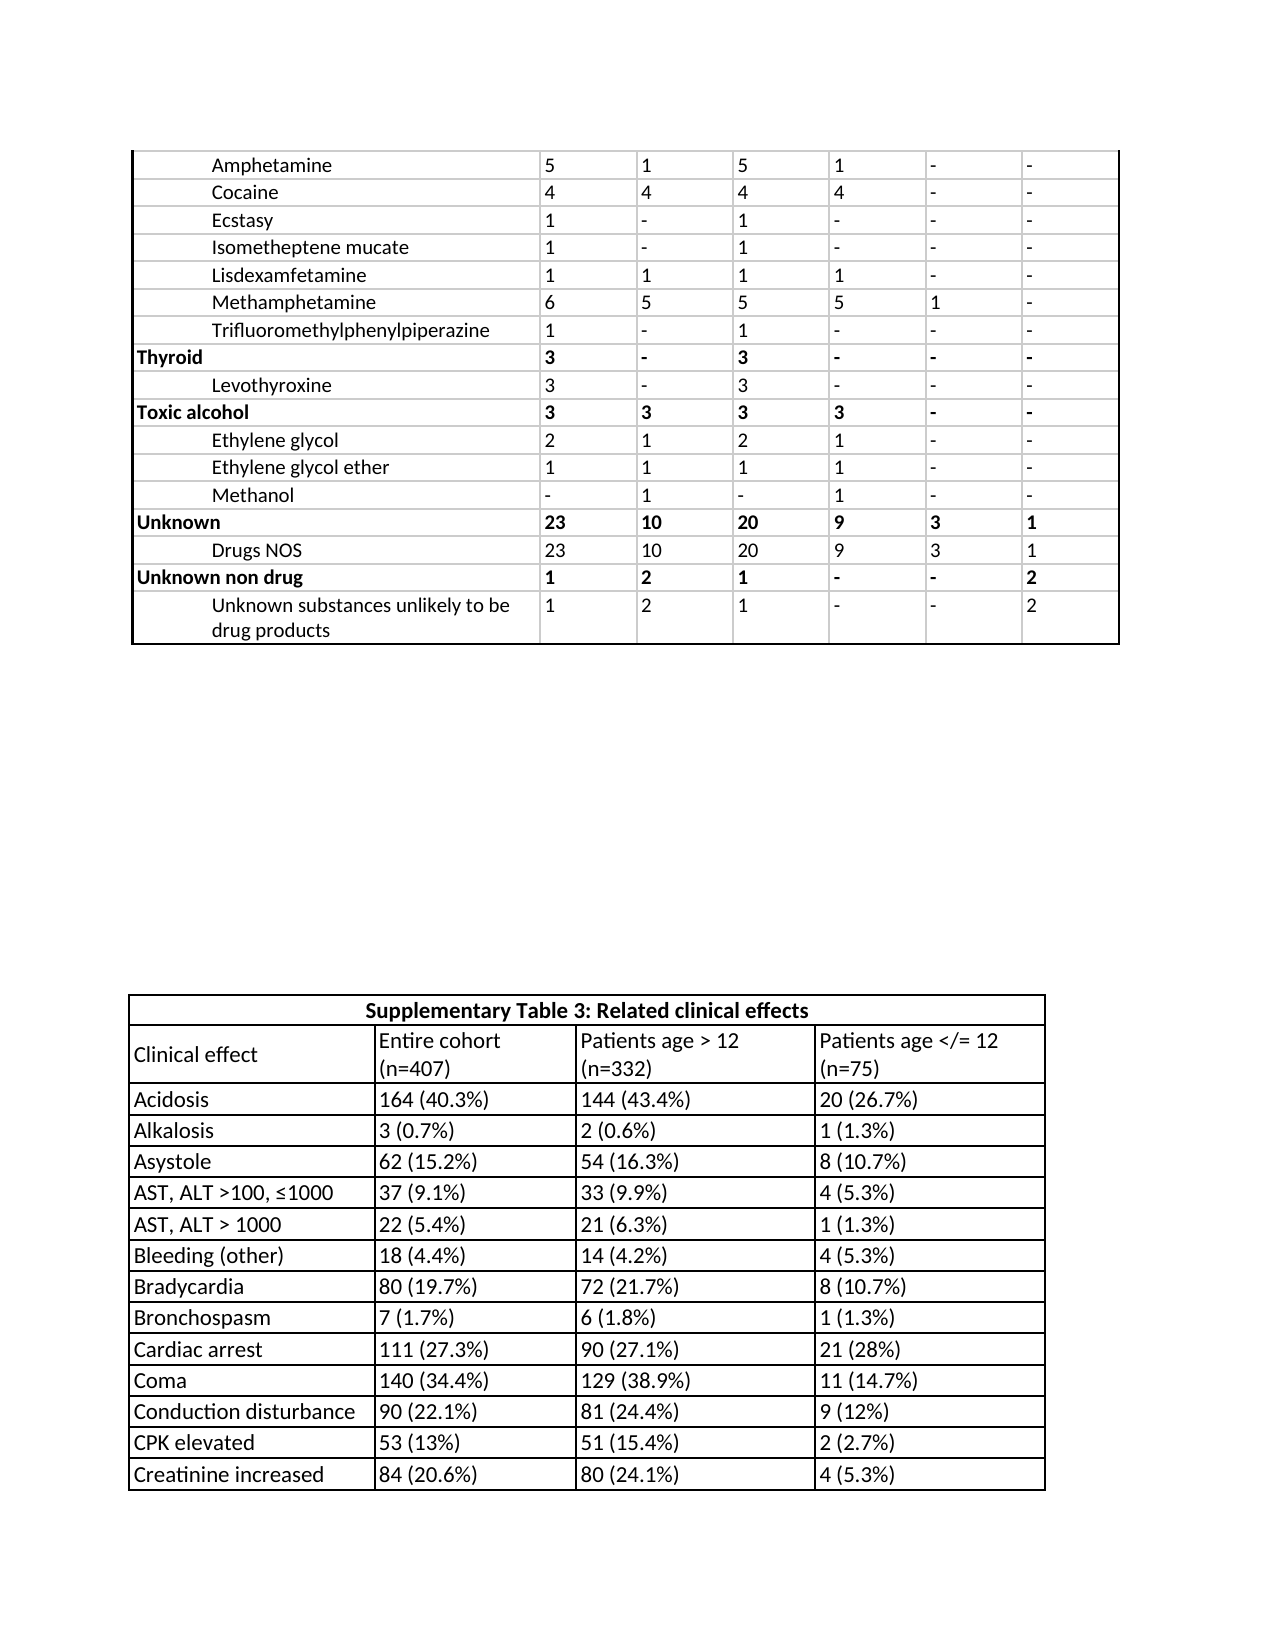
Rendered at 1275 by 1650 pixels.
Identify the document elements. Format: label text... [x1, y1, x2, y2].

table_cell AST, ALT >100, ≤1000 [130, 1178, 374, 1207]
table_cell 3 [734, 345, 828, 370]
table_cell - [638, 372, 732, 397]
table_cell 11 (14.7%) [816, 1366, 1044, 1395]
table_cell 3 [541, 345, 636, 370]
table_cell - [927, 235, 1021, 260]
table_cell AST, ALT > 1000 [130, 1209, 374, 1238]
table_cell - [1023, 290, 1118, 315]
table_cell Amphetamine [134, 152, 539, 177]
table_cell Conduction disturbance [130, 1397, 374, 1426]
table_header Supplementary Table 3: Related clinical effects [130, 996, 1044, 1024]
table_cell 6 [541, 290, 636, 315]
table_cell 1 [734, 455, 828, 480]
table_cell - [1023, 345, 1118, 370]
table_cell 1 [734, 317, 828, 342]
table_cell 1 [638, 152, 732, 177]
table_cell 3 [541, 372, 636, 397]
table_cell Entire cohort (n=407) [376, 1026, 575, 1082]
table_cell 2 [1023, 565, 1118, 590]
table_cell 1 (1.3%) [816, 1209, 1044, 1238]
table_cell 22 (5.4%) [376, 1209, 575, 1238]
table_cell - [830, 372, 925, 397]
table_cell Ecstasy [134, 207, 539, 232]
table_cell 9 [830, 537, 925, 562]
table_cell CPK elevated [130, 1428, 374, 1457]
table_cell Coma [130, 1366, 374, 1395]
table_cell - [830, 345, 925, 370]
table_cell 3 [927, 537, 1021, 562]
table_cell - [638, 317, 732, 342]
table_cell - [927, 592, 1021, 643]
table_cell 144 (43.4%) [577, 1084, 814, 1113]
table_cell 1 [830, 455, 925, 480]
table_cell - [638, 207, 732, 232]
table_cell - [927, 455, 1021, 480]
table_cell - [927, 400, 1021, 425]
table_cell Cocaine [134, 180, 539, 205]
table_cell 2 [638, 592, 732, 643]
table_cell 4 [541, 180, 636, 205]
table_cell 10 [638, 537, 732, 562]
table_cell 8 (10.7%) [816, 1147, 1044, 1176]
table_cell 4 (5.3%) [816, 1178, 1044, 1207]
table_cell 4 [830, 180, 925, 205]
table_cell 3 [734, 372, 828, 397]
table_cell 33 (9.9%) [577, 1178, 814, 1207]
table_cell 4 [638, 180, 732, 205]
table_cell 140 (34.4%) [376, 1366, 575, 1395]
table_cell - [927, 262, 1021, 287]
table_cell 1 [927, 290, 1021, 315]
table_cell - [927, 427, 1021, 452]
table_cell Unknown [134, 510, 539, 535]
table_cell Bleeding (other) [130, 1241, 374, 1270]
table_cell Isometheptene mucate [134, 235, 539, 260]
table_cell - [927, 180, 1021, 205]
table_cell 1 [638, 427, 732, 452]
table_cell - [927, 207, 1021, 232]
table_cell - [1023, 482, 1118, 507]
table_cell - [927, 372, 1021, 397]
table_cell 37 (9.1%) [376, 1178, 575, 1207]
table_cell Trifluoromethylphenylpiperazine [134, 317, 539, 342]
table_cell 1 [734, 207, 828, 232]
table_cell 23 [541, 510, 636, 535]
table_cell Clinical effect [130, 1026, 374, 1082]
table_cell Thyroid [134, 345, 539, 370]
table_cell 72 (21.7%) [577, 1272, 814, 1301]
table_cell - [830, 235, 925, 260]
table_cell 21 (6.3%) [577, 1209, 814, 1238]
table_cell 111 (27.3%) [376, 1334, 575, 1363]
table_cell 4 [734, 180, 828, 205]
table_cell 2 (2.7%) [816, 1428, 1044, 1457]
table_cell 2 [1023, 592, 1118, 643]
table_cell - [541, 482, 636, 507]
table_cell 5 [734, 290, 828, 315]
table_cell 1 [541, 592, 636, 643]
table_cell - [734, 482, 828, 507]
table_cell 1 [541, 565, 636, 590]
table_cell 10 [638, 510, 732, 535]
table_cell 1 [1023, 537, 1118, 562]
table_cell 3 [927, 510, 1021, 535]
table_cell 7 (1.7%) [376, 1303, 575, 1332]
table_cell 3 [734, 400, 828, 425]
table_cell - [830, 207, 925, 232]
table_cell 1 (1.3%) [816, 1303, 1044, 1332]
table_cell 14 (4.2%) [577, 1241, 814, 1270]
table_cell Patients age </= 12 (n=75) [816, 1026, 1044, 1082]
table_cell 1 [638, 482, 732, 507]
table_cell - [927, 345, 1021, 370]
table_cell 4 (5.3%) [816, 1459, 1044, 1488]
table_cell 5 [734, 152, 828, 177]
table_cell - [638, 345, 732, 370]
table_cell 23 [541, 537, 636, 562]
table_cell 84 (20.6%) [376, 1459, 575, 1488]
table_cell 1 [541, 235, 636, 260]
table_cell - [927, 482, 1021, 507]
table_cell - [1023, 317, 1118, 342]
table_cell 1 [734, 592, 828, 643]
table_cell - [1023, 372, 1118, 397]
table_cell 129 (38.9%) [577, 1366, 814, 1395]
table_cell - [1023, 400, 1118, 425]
table_cell Toxic alcohol [134, 400, 539, 425]
table_cell 21 (28%) [816, 1334, 1044, 1363]
table_cell 2 [734, 427, 828, 452]
table_cell 1 [1023, 510, 1118, 535]
table_cell Unknown non drug [134, 565, 539, 590]
table_cell 8 (10.7%) [816, 1272, 1044, 1301]
table_cell 80 (24.1%) [577, 1459, 814, 1488]
table_cell 1 [830, 427, 925, 452]
table_cell 2 [638, 565, 732, 590]
table_cell 5 [638, 290, 732, 315]
table_cell - [1023, 455, 1118, 480]
table_cell 164 (40.3%) [376, 1084, 575, 1113]
table_cell 1 [734, 262, 828, 287]
table_cell 53 (13%) [376, 1428, 575, 1457]
table_cell 6 (1.8%) [577, 1303, 814, 1332]
table_cell Bradycardia [130, 1272, 374, 1301]
table_cell 2 (0.6%) [577, 1116, 814, 1145]
table_cell - [927, 152, 1021, 177]
table_cell - [927, 317, 1021, 342]
table_cell - [830, 592, 925, 643]
table_cell - [1023, 207, 1118, 232]
table_cell Methamphetamine [134, 290, 539, 315]
table_cell - [1023, 427, 1118, 452]
table_cell 4 (5.3%) [816, 1241, 1044, 1270]
table_cell Unknown substances unlikely to be drug products [134, 592, 539, 643]
table_cell Creatinine increased [130, 1459, 374, 1488]
table_cell Patients age > 12 (n=332) [577, 1026, 814, 1082]
table_cell 1 [541, 455, 636, 480]
table_cell 1 (1.3%) [816, 1116, 1044, 1145]
table_cell 1 [734, 235, 828, 260]
table_cell 1 [541, 262, 636, 287]
table_cell - [1023, 262, 1118, 287]
table_cell 90 (27.1%) [577, 1334, 814, 1363]
table_cell 80 (19.7%) [376, 1272, 575, 1301]
table_cell Lisdexamfetamine [134, 262, 539, 287]
table_cell Ethylene glycol [134, 427, 539, 452]
table_cell - [830, 565, 925, 590]
table_cell 54 (16.3%) [577, 1147, 814, 1176]
table_cell 20 [734, 510, 828, 535]
table_cell Alkalosis [130, 1116, 374, 1145]
table_cell 20 [734, 537, 828, 562]
table_cell 9 [830, 510, 925, 535]
table_cell 18 (4.4%) [376, 1241, 575, 1270]
table_cell 1 [638, 262, 732, 287]
table_cell 1 [830, 482, 925, 507]
table_cell - [1023, 180, 1118, 205]
table_cell 62 (15.2%) [376, 1147, 575, 1176]
table_cell 1 [734, 565, 828, 590]
table_cell 3 [830, 400, 925, 425]
table_cell Bronchospasm [130, 1303, 374, 1332]
table_cell 3 [541, 400, 636, 425]
table_cell Ethylene glycol ether [134, 455, 539, 480]
table_cell 90 (22.1%) [376, 1397, 575, 1426]
table_cell 5 [830, 290, 925, 315]
table_cell Drugs NOS [134, 537, 539, 562]
table_cell 1 [541, 317, 636, 342]
table_cell 1 [541, 207, 636, 232]
table_cell 1 [830, 262, 925, 287]
table_cell - [1023, 235, 1118, 260]
table_cell 20 (26.7%) [816, 1084, 1044, 1113]
table_cell - [927, 565, 1021, 590]
table_cell - [830, 317, 925, 342]
table_cell Levothyroxine [134, 372, 539, 397]
table_cell 3 [638, 400, 732, 425]
table_cell 51 (15.4%) [577, 1428, 814, 1457]
table_cell 2 [541, 427, 636, 452]
table_cell 5 [541, 152, 636, 177]
table_cell 9 (12%) [816, 1397, 1044, 1426]
table_cell - [638, 235, 732, 260]
table_cell 1 [638, 455, 732, 480]
table_cell Asystole [130, 1147, 374, 1176]
table_cell - [1023, 152, 1118, 177]
table_cell Cardiac arrest [130, 1334, 374, 1363]
table_cell 1 [830, 152, 925, 177]
table_cell 3 (0.7%) [376, 1116, 575, 1145]
table_cell Methanol [134, 482, 539, 507]
table_cell 81 (24.4%) [577, 1397, 814, 1426]
table_cell Acidosis [130, 1084, 374, 1113]
